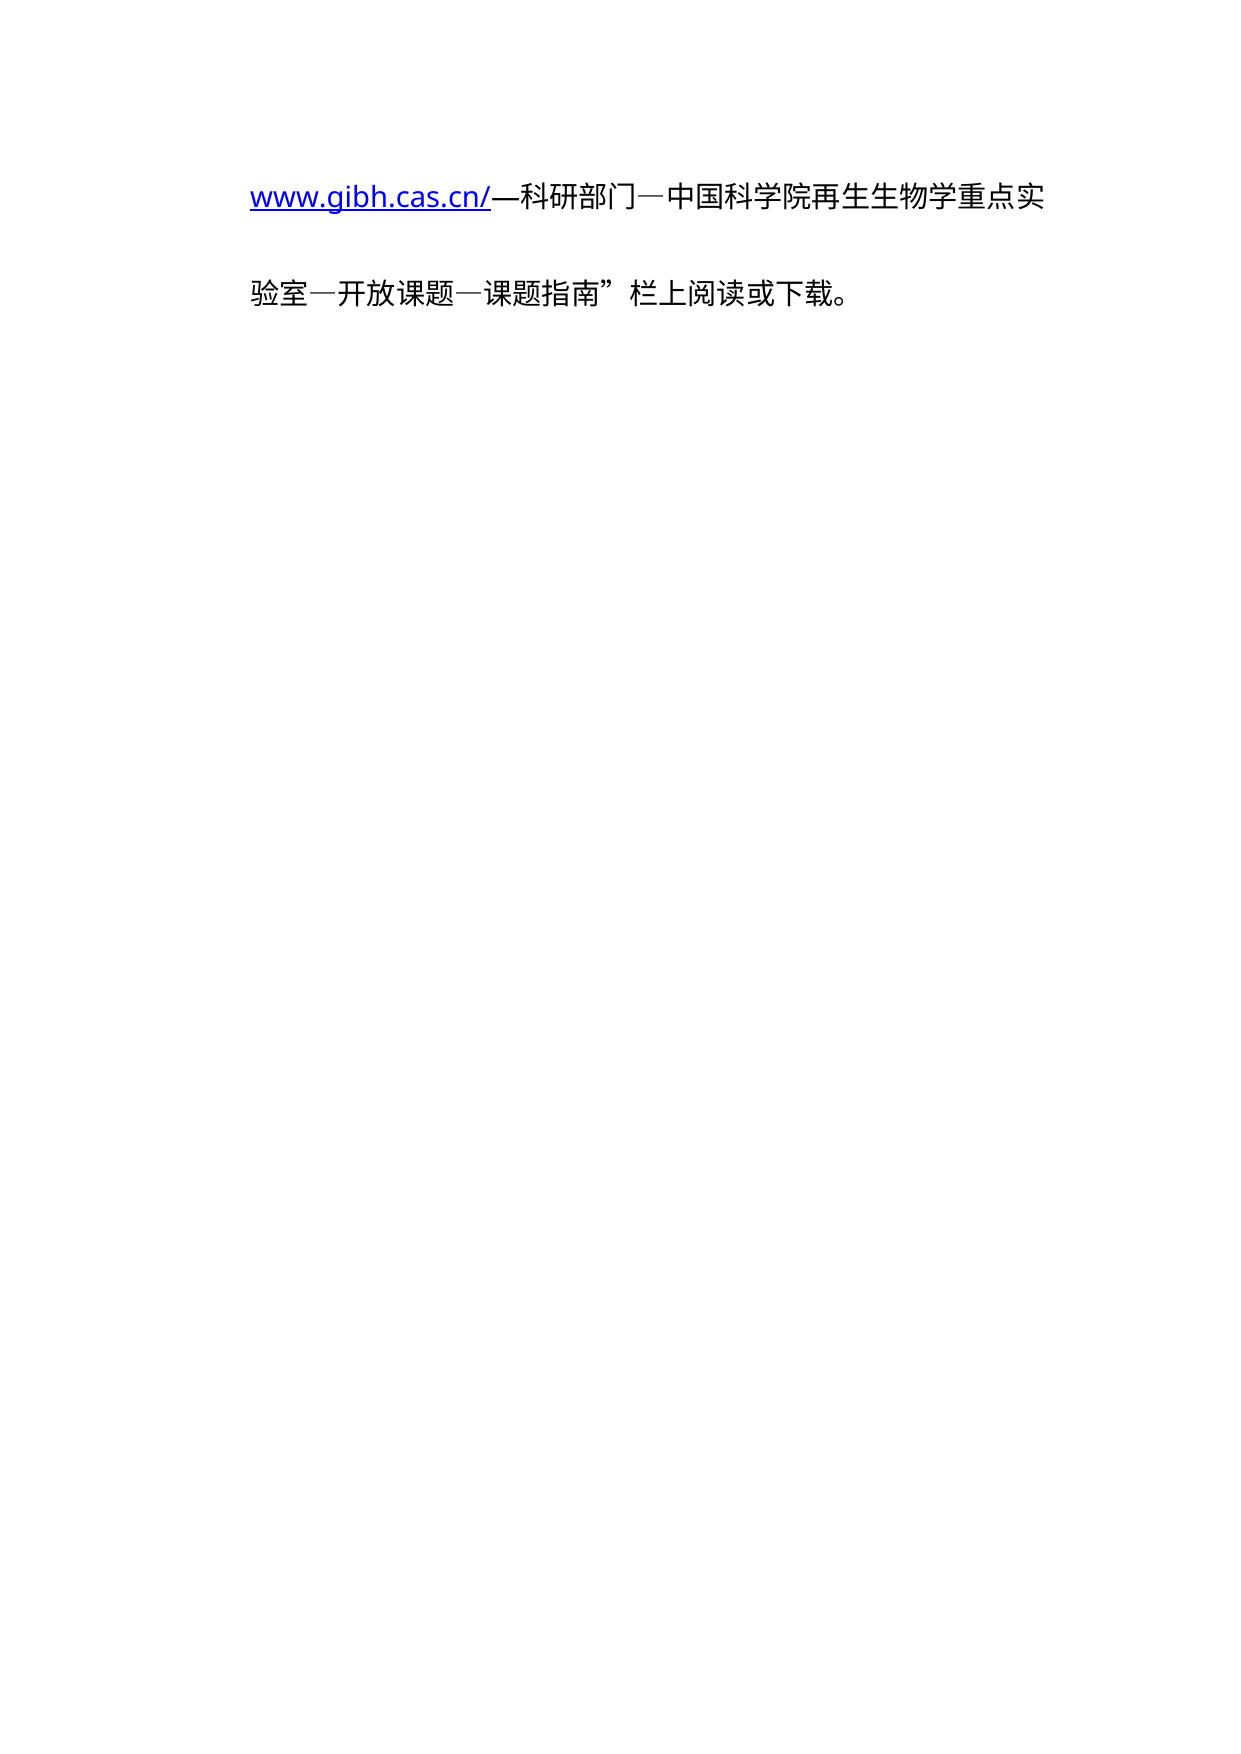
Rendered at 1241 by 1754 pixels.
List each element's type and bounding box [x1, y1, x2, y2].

text [187, 162, 1053, 324]
